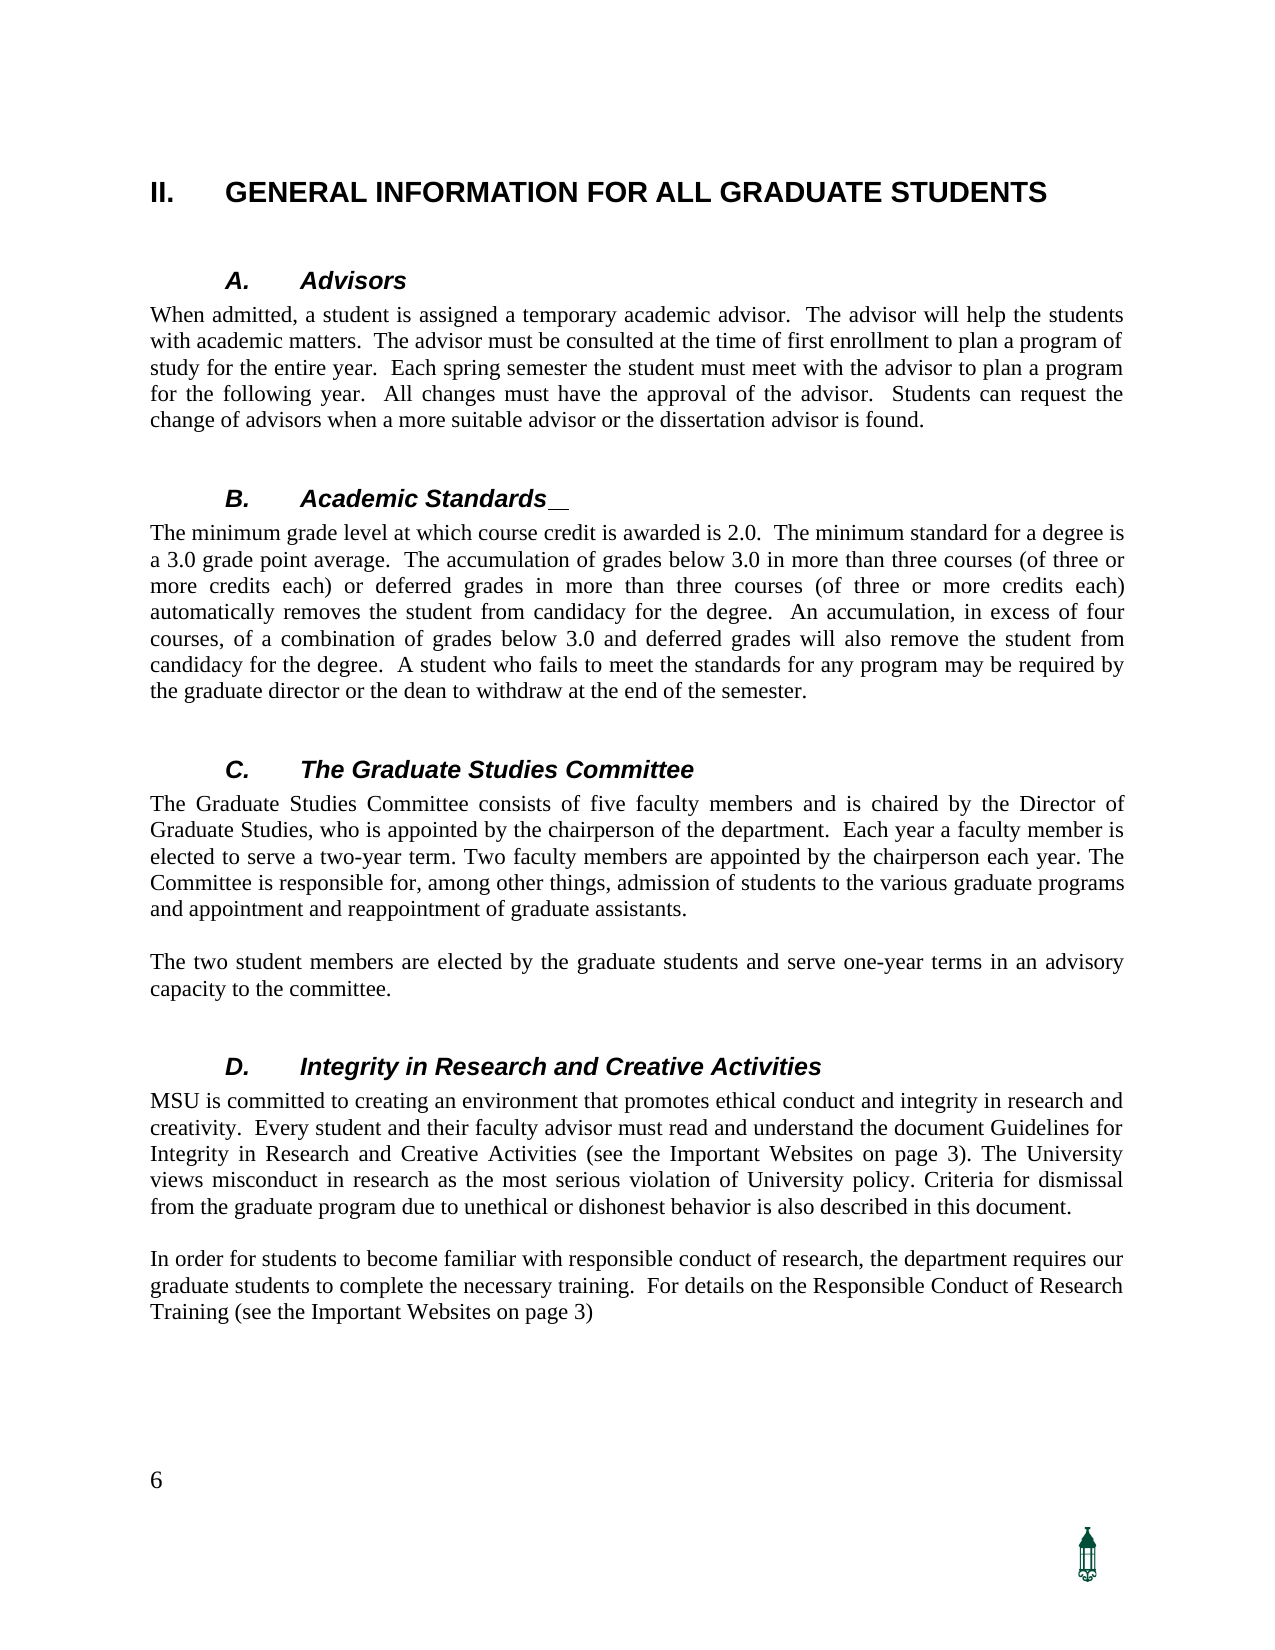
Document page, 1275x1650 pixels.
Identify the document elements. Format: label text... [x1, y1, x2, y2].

subtitle Advisors [225, 266, 1125, 295]
subtitle GENERAL INFORMATION FOR ALL GRADUATE STUDENTS [150, 175, 1125, 208]
text The Graduate Studies Committee consists of five faculty members and is chaired by the Director of Graduate Studies, who is appointed by the chairperson of the department. Each year a faculty member is elected to serve a two-year term. Two faculty members are appointed by the chairperson each year. The Committee is responsible for, among other things, admission of students to the various graduate programs and appointment and reappointment of graduate assistants. [150, 790, 1127, 922]
subtitle Academic Standards [225, 484, 1125, 513]
subtitle Integrity in Research and Creative Activities [225, 1052, 1125, 1081]
picture [1078, 1527, 1097, 1582]
subtitle The Graduate Studies Committee [225, 755, 1125, 784]
text The minimum grade level at which course credit is awarded is 2.0. The minimum standard for a degree is a 3.0 grade point average. The accumulation of grades below 3.0 in more than three courses (of three or more credits each) or deferred grades in more than three courses (of three or more credits each) automatically removes the student from candidacy for the degree. An accumulation, in excess of four courses, of a combination of grades below 3.0 and deferred grades will also remove the student from candidacy for the degree. A student who fails to meet the standards for any program may be required by the graduate director or the dean to withdraw at the end of the semester. [150, 519, 1127, 704]
text In order for students to become familiar with responsible conduct of research, the department requires our graduate students to complete the necessary training. For details on the Responsible Conduct of Research Training (see the Important Websites on page 3) [150, 1245, 1125, 1324]
text When admitted, a student is assigned a temporary academic advisor. The advisor will help the students with academic matters. The advisor must be consulted at the time of first enrollment to plan a program of study for the entire year. Each spring semester the student must meet with the advisor to plan a program for the following year. All changes must have the approval of the advisor. Students can request the change of advisors when a more suitable advisor or the dissertation advisor is found. [150, 301, 1125, 433]
text The two student members are elected by the graduate students and serve one-year terms in an advisory capacity to the committee. [150, 948, 1127, 1001]
text MSU is committed to creating an environment that promotes ethical conduct and integrity in research and creativity. Every student and their faculty advisor must read and understand the document Guidelines for Integrity in Research and Creative Activities (see the Important Websites on page 3). The University views misconduct in research as the most serious violation of University policy. Criteria for dismissal from the graduate program due to unethical or dishonest behavior is also described in this document. [150, 1087, 1125, 1219]
